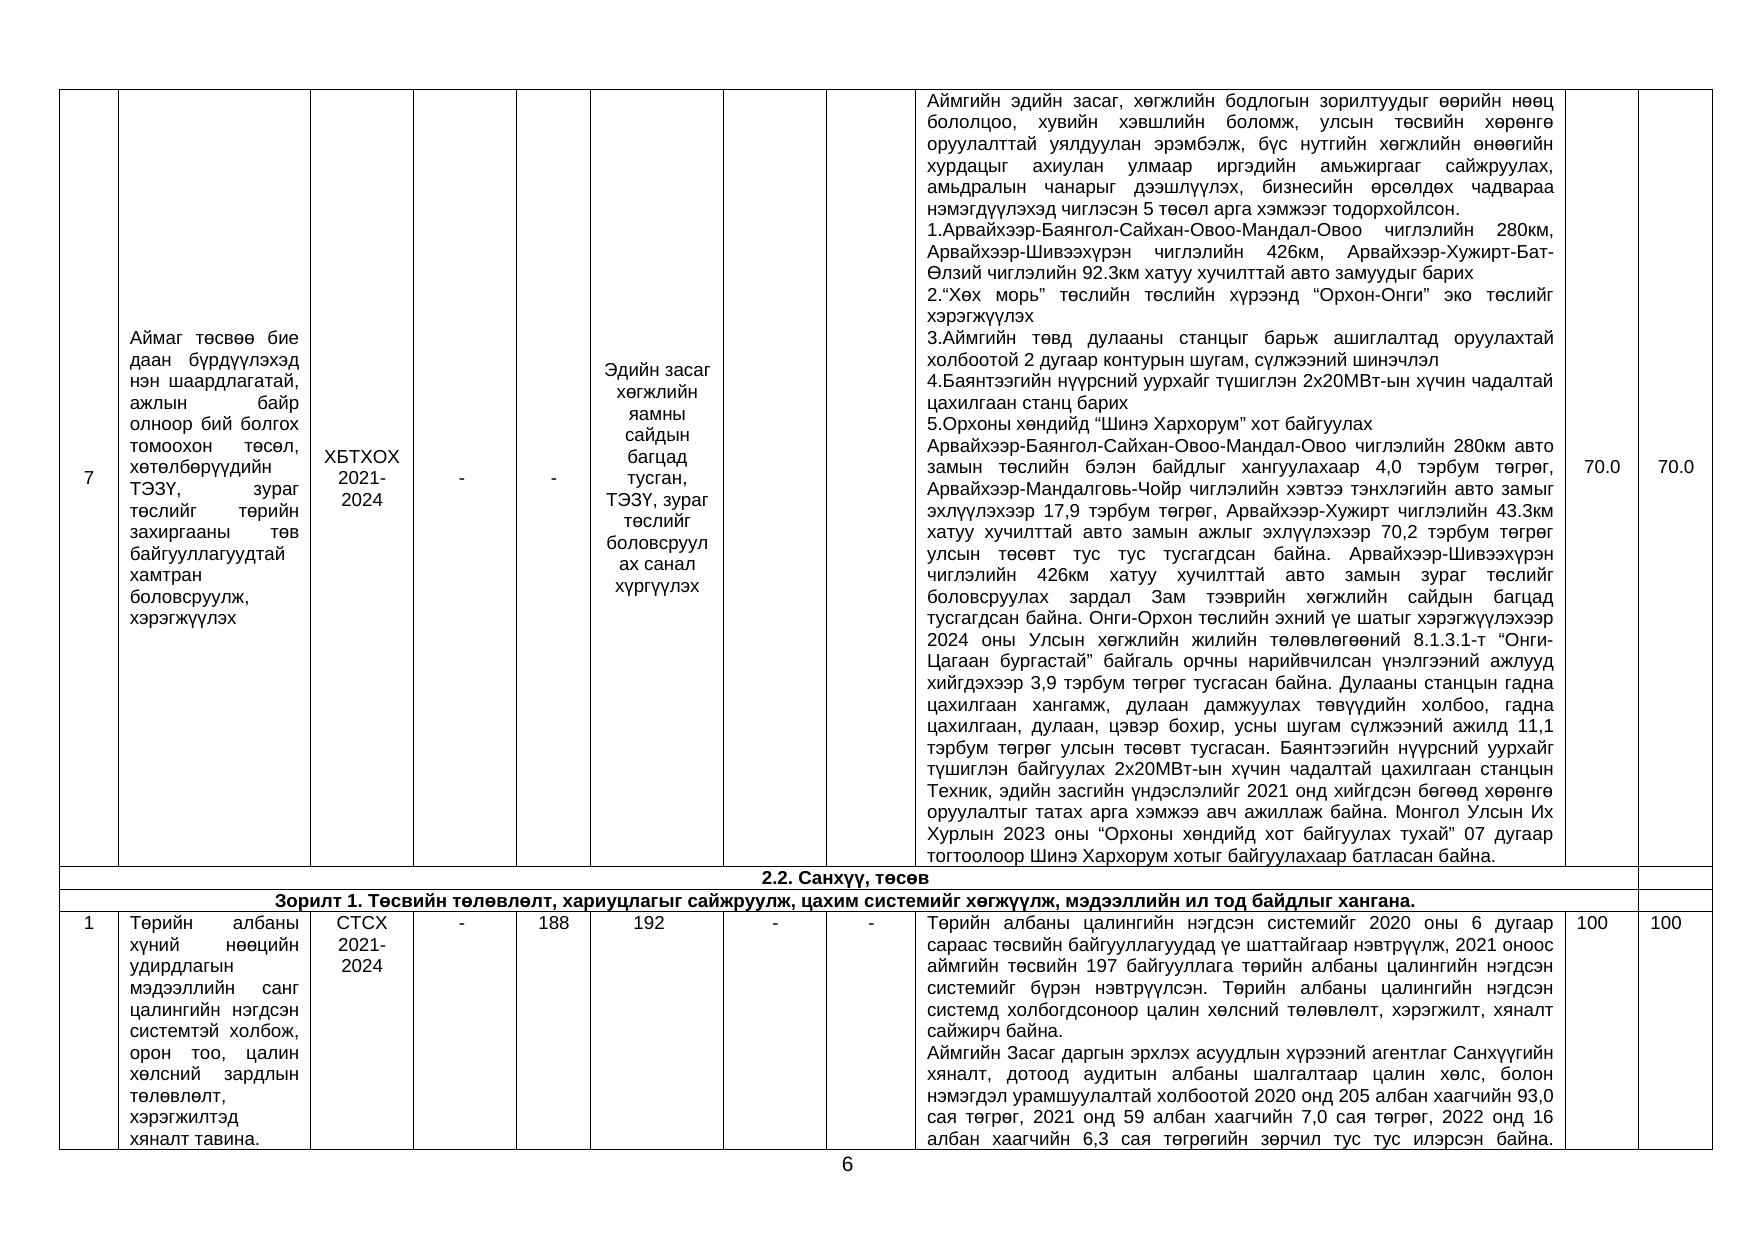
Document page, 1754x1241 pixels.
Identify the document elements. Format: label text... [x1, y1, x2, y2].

table_cell 100 [1639, 912, 1712, 1149]
table_cell 188 [517, 912, 590, 1149]
table_cell 1 [60, 912, 118, 1149]
table_cell Аймаг төсвөө бие даан бүрдүүлэхэд нэн шаардлагатай, ажлын байр олноор бий болгох томоохон төсөл, хөтөлбөрүүдийн ТЭЗҮ, зураг төслийг төрийн захиргааны төв байгууллагуудтай хамтран боловсруулж, хэрэгжүүлэх [119, 90, 310, 866]
table_cell - [414, 90, 516, 866]
table_cell - [414, 912, 516, 1149]
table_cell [119, 912, 310, 1149]
table_cell 70.0 [1639, 90, 1712, 866]
table_cell 2.2. Санхүү, төсөв [60, 867, 1638, 888]
table_cell Зорилт 1. Төсвийн төлөвлөлт, хариуцлагыг сайжруулж, цахим системийг хөгжүүлж, мэдээллийн ил тод байдлыг хангана. [60, 890, 1638, 911]
table_cell 100 [1566, 912, 1638, 1149]
table_cell СТСХ 2021-2024 [311, 912, 413, 1149]
table_cell [724, 90, 826, 866]
table_cell Аймгийн эдийн засаг, хөгжлийн бодлогын зорилтуудыг өөрийн нөөц бололцоо, хувийн хэвшлийн боломж, улсын төсвийн хөрөнгө оруулалттай уялдуулан эрэмбэлж, бүс нутгийн хөгжлийн өнөөгийн хурдацыг ахиулан улмаар иргэдийн амьжиргааг сайжруулах, амьдралын чанарыг дээшлүүлэх, бизнесийн өрсөлдөх чадвараа нэмэгдүүлэхэд чиглэсэн 5 төсөл арга хэмжээг тодорхойлсон. 1.Арвайхээр-Баянгол-Сайхан-Овоо-Мандал-Овоо чиглэлийн 280км, Арвайхээр-Шивээхүрэн чиглэлийн 426км, Арвайхээр-Хужирт-Бат-Өлзий чиглэлийн 92.3км хатуу хучилттай авто замуудыг барих 2.“Хөх морь” төслийн төслийн хүрээнд “Орхон-Онги” эко төслийг хэрэгжүүлэх 3.Аймгийн төвд дулааны станцыг барьж ашиглалтад оруулахтай холбоотой 2 дугаар контурын шугам, сүлжээний шинэчлэл 4.Баянтээгийн нүүрсний уурхайг түшиглэн 2х20МВт-ын хүчин чадалтай цахилгаан станц барих 5.Орхоны хөндийд “Шинэ Хархорум” хот байгуулах Арвайхээр-Баянгол-Сайхан-Овоо-Мандал-Овоо чиглэлийн 280км авто замын төслийн бэлэн байдлыг хангуулахаар 4,0 тэрбум төгрөг, Арвайхээр-Мандалговь-Чойр чиглэлийн хэвтээ тэнхлэгийн авто замыг эхлүүлэхээр 17,9 тэрбум төгрөг, Арвайхээр-Хужирт чиглэлийн 43.3км хатуу хучилттай авто замын ажлыг эхлүүлэхээр 70,2 тэрбум төгрөг улсын төсөвт тус тус тусгагдсан байна. Арвайхээр-Шивээхүрэн чиглэлийн 426км хатуу хучилттай авто замын зураг төслийг боловсруулах зардал Зам тээврийн хөгжлийн сайдын багцад тусгагдсан байна. Онги-Орхон төслийн эхний үе шатыг хэрэгжүүлэхээр 2024 оны Улсын хөгжлийн жилийн төлөвлөгөөний 8.1.3.1-т “Онги-Цагаан бургастай” байгаль орчны нарийвчилсан үнэлгээний ажлууд хийгдэхээр 3,9 тэрбум төгрөг тусгасан байна. Дулааны станцын гадна цахилгаан хангамж, дулаан дамжуулах төвүүдийн холбоо, гадна цахилгаан, дулаан, цэвэр бохир, усны шугам сүлжээний ажилд 11,1 тэрбум төгрөг улсын төсөвт тусгасан. Баянтээгийн нүүрсний уурхайг түшиглэн байгуулах 2х20МВт-ын хүчин чадалтай цахилгаан станцын Техник, эдийн засгийн үндэслэлийг 2021 онд хийгдсэн бөгөөд хөрөнгө оруулалтыг татах арга хэмжээ авч ажиллаж байна. Монгол Улсын Их Хурлын 2023 оны “Орхоны хөндийд хот байгуулах тухай” 07 дугаар тогтоолоор Шинэ Хархорум хотыг байгуулахаар батласан байна. [916, 90, 1565, 866]
table_cell ХБТХОХ 2021-2024 [311, 90, 413, 866]
table_cell [1639, 867, 1712, 888]
table_cell - [724, 912, 826, 1149]
table_cell [827, 90, 915, 866]
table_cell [916, 912, 1565, 1149]
table_cell 192 [591, 912, 723, 1149]
table_cell - [827, 912, 915, 1149]
table_cell [1639, 890, 1712, 911]
table_cell Эдийн засаг хөгжлийн яамны сайдын багцад тусган, ТЭЗҮ, зураг төслийг боловсруулах санал хүргүүлэх [591, 90, 723, 866]
table_cell 70.0 [1566, 90, 1638, 866]
table_cell 7 [60, 90, 118, 866]
table_cell - [517, 90, 590, 866]
